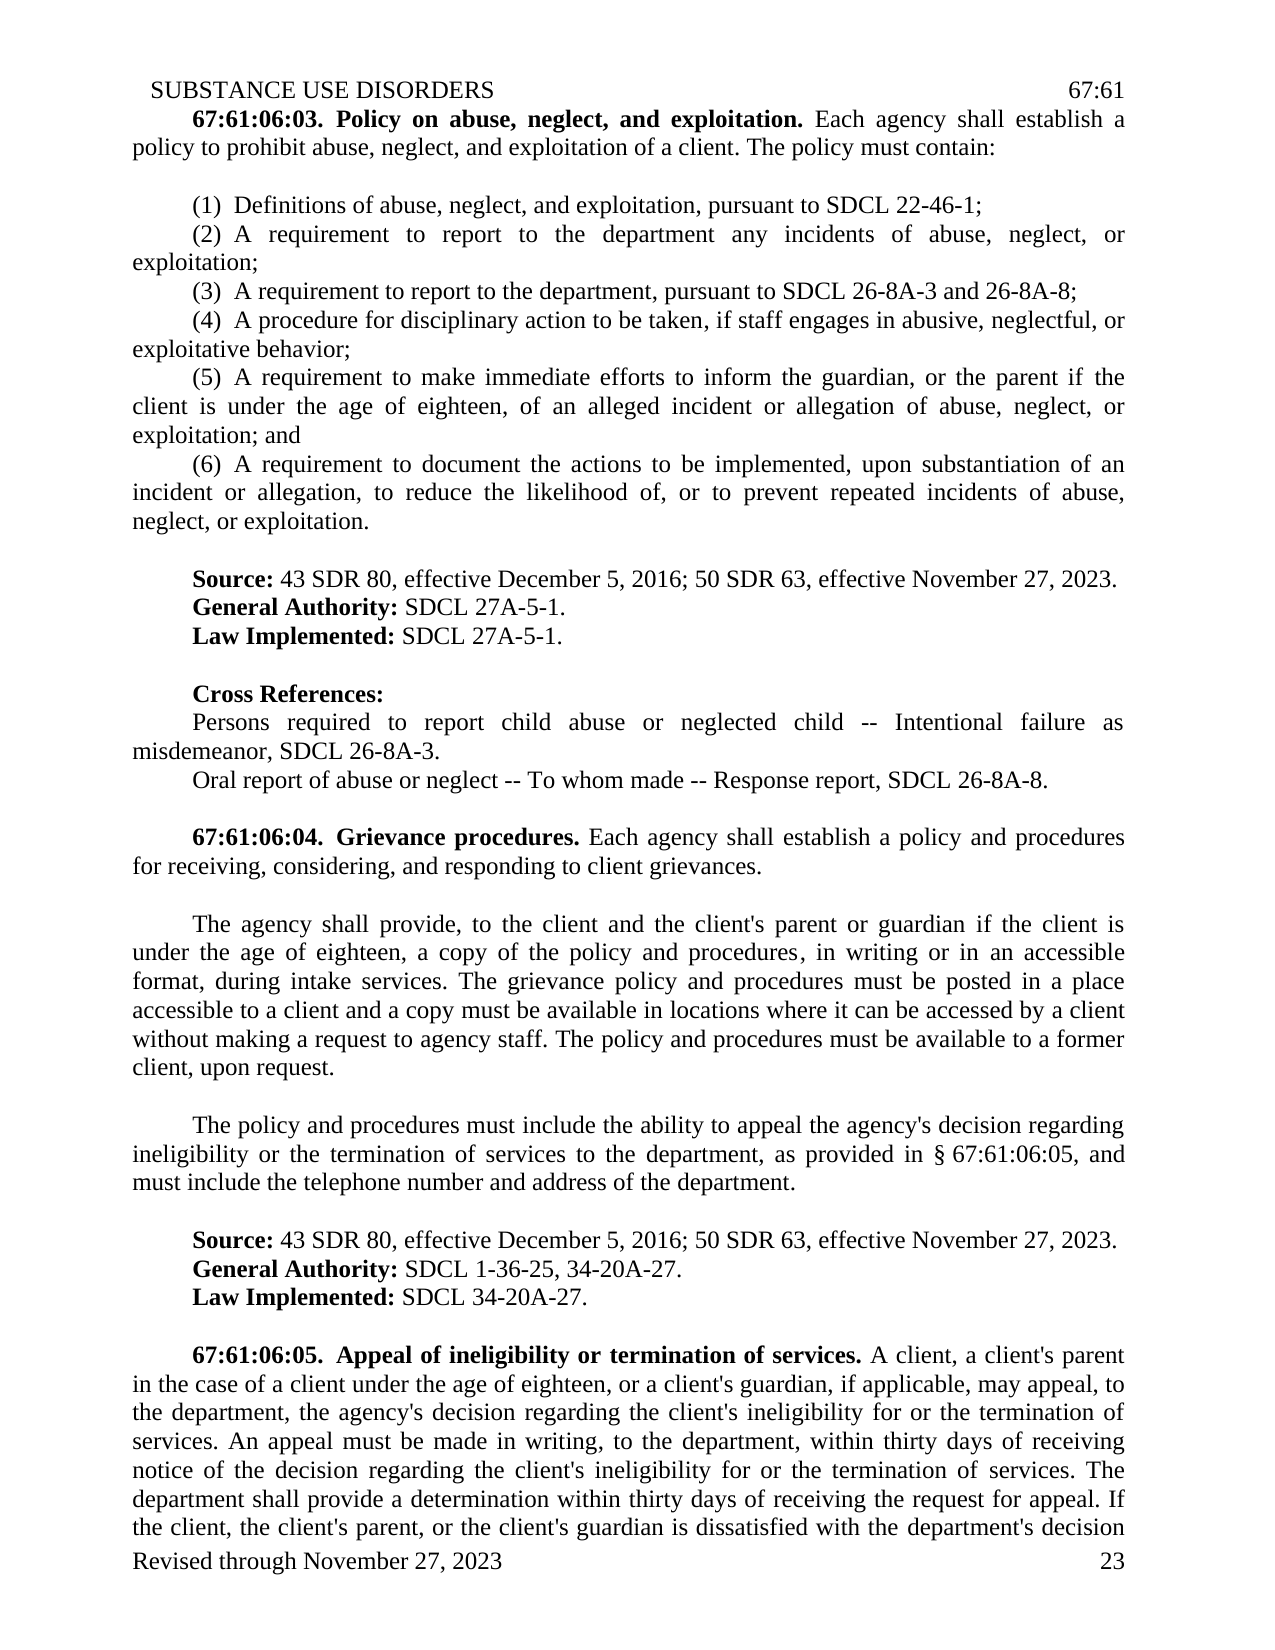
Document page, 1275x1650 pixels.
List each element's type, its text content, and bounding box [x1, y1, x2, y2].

text (5) A requirement to make immediate efforts to inform the guardian, or the parent if the client is under the age of eighteen, of an alleged incident or allegation of abuse, neglect, or exploitation; and [132, 362, 1125, 449]
text (1) Definitions of abuse, neglect, and exploitation, pursuant to SDCL 22-46-1; [132, 190, 1125, 219]
text The agency shall provide, to the client and the client's parent or guardian if the client is under the age of eighteen, a copy of the policy and procedures, in writing or in an accessible format, during intake services. The grievance policy and procedures must be posted in a place accessible to a client and a copy must be available in locations where it can be accessed by a client without making a request to agency staff. The policy and procedures must be available to a former client, upon request. [132, 909, 1125, 1081]
text The policy and procedures must include the ability to appeal the agency's decision regarding ineligibility or the termination of services to the department, as provided in § 67:61:06:05, and must include the telephone number and address of the department. [132, 1110, 1125, 1196]
text Persons required to report child abuse or neglected child -- Intentional failure as misdemeanor, SDCL 26-8A-3. [132, 707, 1125, 765]
text Source: 43 SDR 80, effective December 5, 2016; 50 SDR 63, effective November 27, 2023. [132, 1225, 1125, 1254]
text Law Implemented: SDCL 27A-5-1. [132, 621, 1125, 650]
text Law Implemented: SDCL 34-20A-27. [132, 1282, 1125, 1311]
text 67:61:06:04. Grievance procedures. Each agency shall establish a policy and procedures for receiving, considering, and responding to client grievances. [132, 822, 1125, 880]
text Source: 43 SDR 80, effective December 5, 2016; 50 SDR 63, effective November 27, 2023. [132, 564, 1125, 592]
text (4) A procedure for disciplinary action to be taken, if staff engages in abusive, neglectful, or exploitative behavior; [132, 305, 1125, 362]
text 67:61:06:03. Policy on abuse, neglect, and exploitation. Each agency shall establish a policy to prohibit abuse, neglect, and exploitation of a client. The policy must contain: [132, 104, 1125, 161]
text General Authority: SDCL 27A-5-1. [132, 592, 1125, 621]
text General Authority: SDCL 1-36-25, 34-20A-27. [132, 1254, 1125, 1282]
text (2) A requirement to report to the department any incidents of abuse, neglect, or exploitation; [132, 219, 1125, 276]
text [132, 1340, 1125, 1541]
text Oral report of abuse or neglect -- To whom made -- Response report, SDCL 26-8A-8. [132, 765, 1125, 794]
text (3) A requirement to report to the department, pursuant to SDCL 26-8A-3 and 26-8A-8; [132, 276, 1125, 305]
text (6) A requirement to document the actions to be implemented, upon substantiation of an incident or allegation, to reduce the likelihood of, or to prevent repeated incidents of abuse, neglect, or exploitation. [132, 449, 1125, 535]
text Cross References: [132, 679, 1125, 707]
